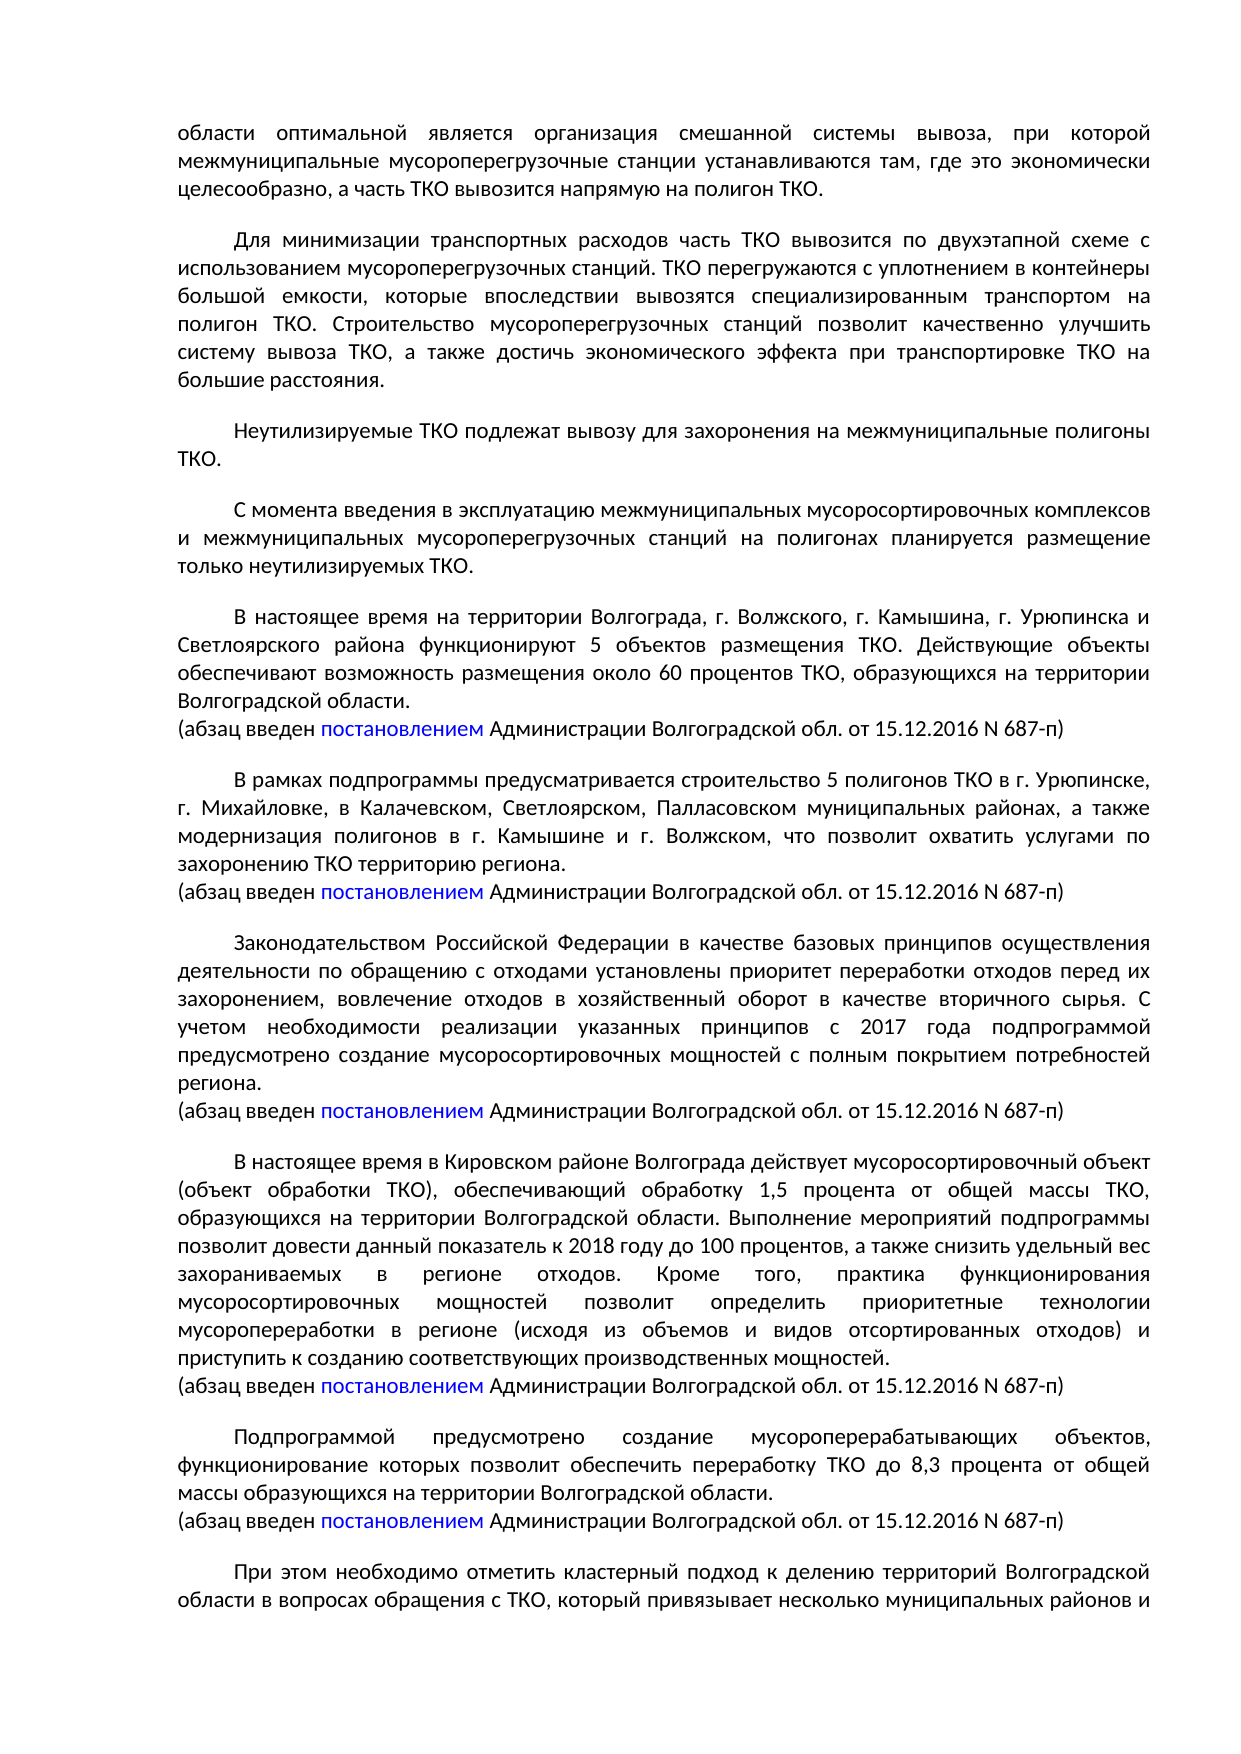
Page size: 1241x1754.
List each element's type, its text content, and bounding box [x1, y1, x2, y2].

text (абзац введен постановлением Администрации Волгоградской обл. от 15.12.2016 N 687-п) [177, 714, 1152, 742]
text В настоящее время на территории Волгограда, г. Волжского, г. Камышина, г. Урюпинска и Светлоярского района функционируют 5 объектов размещения ТКО. Действующие объекты обеспечивают возможность размещения около 60 процентов ТКО, образующихся на территории Волгоградской области. [177, 602, 1152, 714]
text Подпрограммой предусмотрено создание мусороперерабатывающих объектов, функционирование которых позволит обеспечить переработку ТКО до 8,3 процента от общей массы образующихся на территории Волгоградской области. [177, 1422, 1152, 1506]
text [177, 1557, 1152, 1613]
text (абзац введен постановлением Администрации Волгоградской обл. от 15.12.2016 N 687-п) [177, 1371, 1152, 1399]
text В рамках подпрограммы предусматривается строительство 5 полигонов ТКО в г. Урюпинске, г. Михайловке, в Калачевском, Светлоярском, Палласовском муниципальных районах, а также модернизация полигонов в г. Камышине и г. Волжском, что позволит охватить услугами по захоронению ТКО территорию региона. [177, 765, 1152, 877]
text (абзац введен постановлением Администрации Волгоградской обл. от 15.12.2016 N 687-п) [177, 1096, 1152, 1124]
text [177, 118, 1152, 202]
text Неутилизируемые ТКО подлежат вывозу для захоронения на межмуниципальные полигоны ТКО. [177, 416, 1152, 472]
text Для минимизации транспортных расходов часть ТКО вывозится по двухэтапной схеме с использованием мусороперегрузочных станций. ТКО перегружаются с уплотнением в контейнеры большой емкости, которые впоследствии вывозятся специализированным транспортом на полигон ТКО. Строительство мусороперегрузочных станций позволит качественно улучшить систему вывоза ТКО, а также достичь экономического эффекта при транспортировке ТКО на большие расстояния. [177, 225, 1152, 393]
text Законодательством Российской Федерации в качестве базовых принципов осуществления деятельности по обращению с отходами установлены приоритет переработки отходов перед их захоронением, вовлечение отходов в хозяйственный оборот в качестве вторичного сырья. С учетом необходимости реализации указанных принципов с 2017 года подпрограммой предусмотрено создание мусоросортировочных мощностей с полным покрытием потребностей региона. [177, 928, 1152, 1096]
text С момента введения в эксплуатацию межмуниципальных мусоросортировочных комплексов и межмуниципальных мусороперегрузочных станций на полигонах планируется размещение только неутилизируемых ТКО. [177, 495, 1152, 579]
text (абзац введен постановлением Администрации Волгоградской обл. от 15.12.2016 N 687-п) [177, 1506, 1152, 1534]
text В настоящее время в Кировском районе Волгограда действует мусоросортировочный объект (объект обработки ТКО), обеспечивающий обработку 1,5 процента от общей массы ТКО, образующихся на территории Волгоградской области. Выполнение мероприятий подпрограммы позволит довести данный показатель к 2018 году до 100 процентов, а также снизить удельный вес захораниваемых в регионе отходов. Кроме того, практика функционирования мусоросортировочных мощностей позволит определить приоритетные технологии мусоропереработки в регионе (исходя из объемов и видов отсортированных отходов) и приступить к созданию соответствующих производственных мощностей. [177, 1147, 1152, 1371]
text (абзац введен постановлением Администрации Волгоградской обл. от 15.12.2016 N 687-п) [177, 877, 1152, 905]
